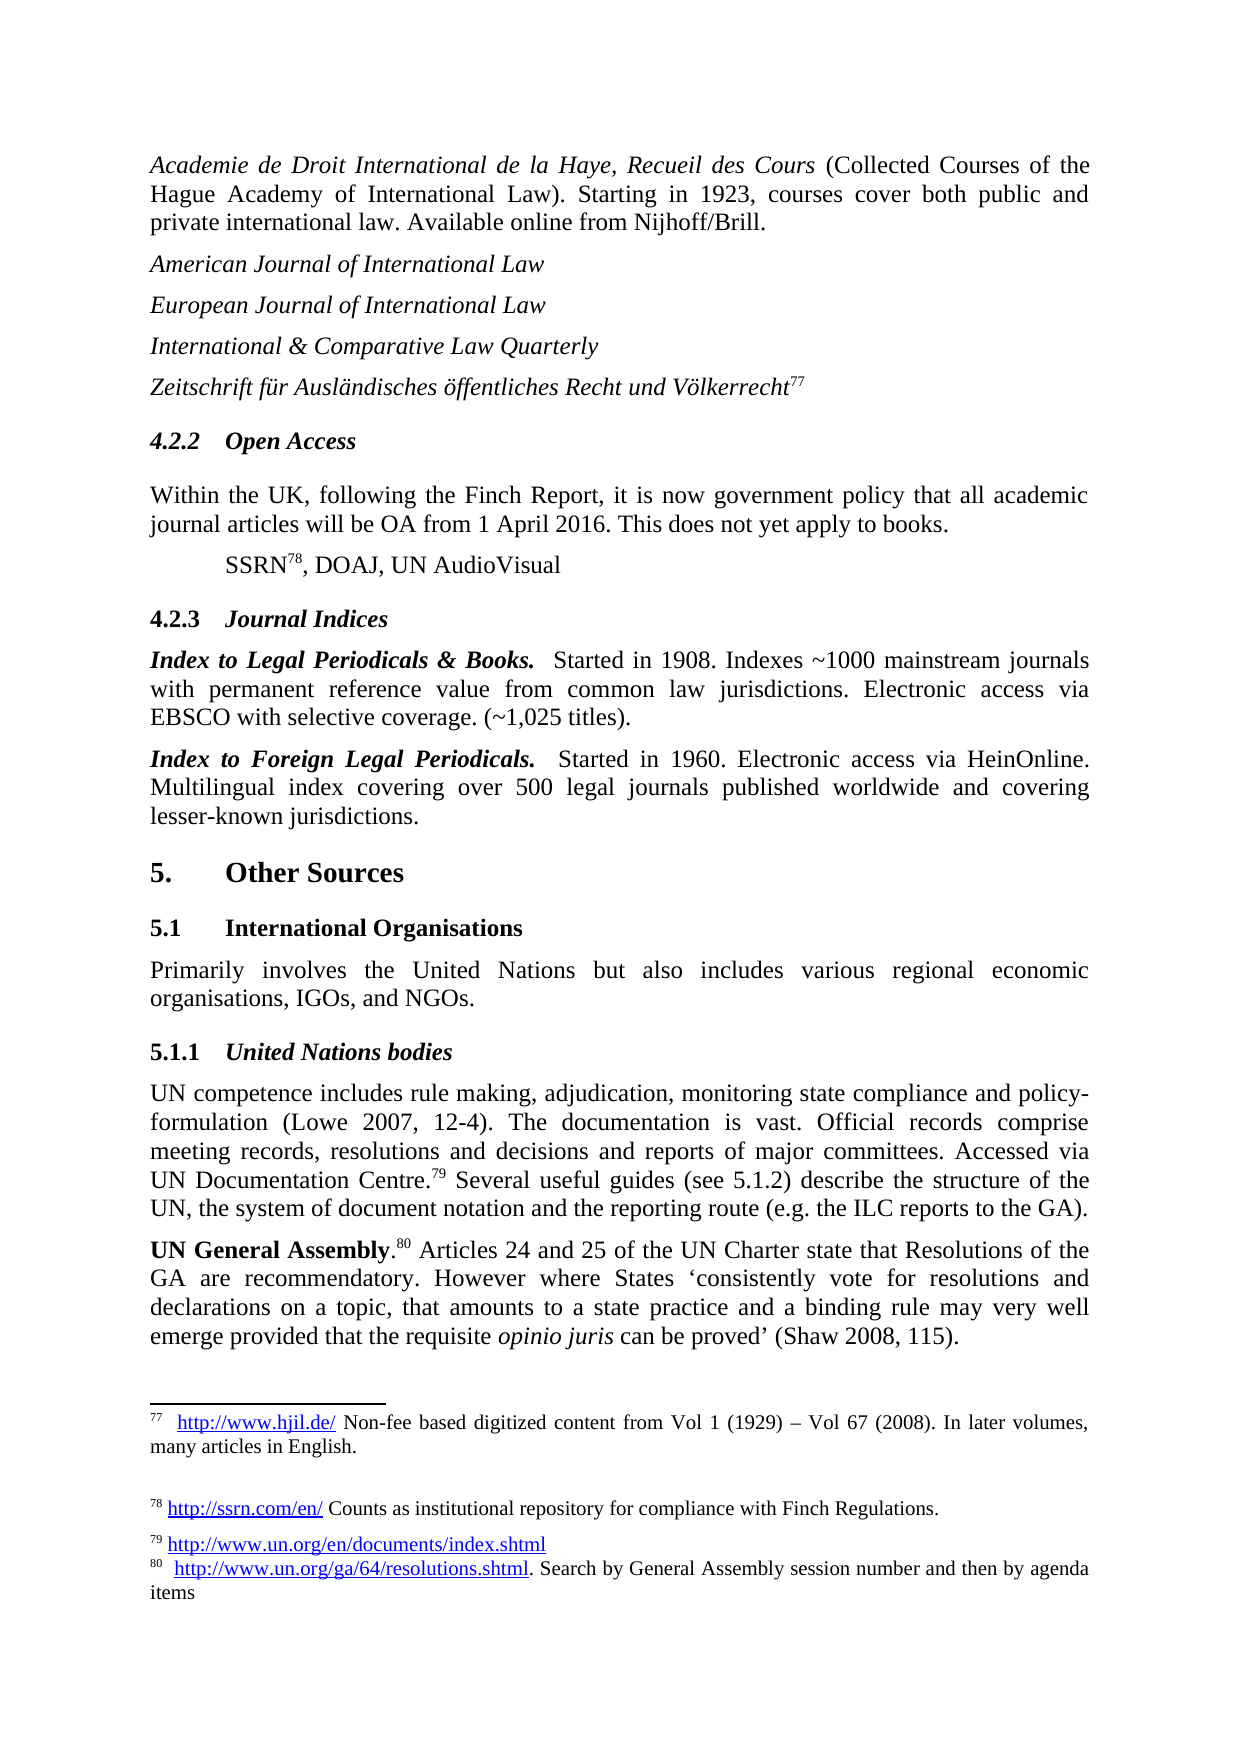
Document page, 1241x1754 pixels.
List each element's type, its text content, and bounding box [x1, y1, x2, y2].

text Academie de Droit International de la Haye, Recueil des Cours (Collected Courses of the Hague Academy of International Law). Starting in 1923, courses cover both public and private international law. Available online from Nijhoff/Brill. [150, 150, 1090, 236]
text 4.2.3 Journal Indices [150, 604, 1090, 632]
text International & Comparative Law Quarterly [150, 331, 1090, 360]
text 4.2.2 Open Access [150, 426, 1090, 455]
text American Journal of International Law [150, 249, 1090, 277]
text European Journal of International Law [150, 290, 1090, 319]
text Index to Legal Periodicals & Books. Started in 1908. Indexes ~1000 mainstream journals with permanent reference value from common law jurisdictions. Electronic access via EBSCO with selective coverage. (~1,025 titles). [150, 645, 1090, 731]
text SSRN, DOAJ, UN AudioVisual [150, 550, 1090, 579]
text 5.1.1 United Nations bodies [150, 1037, 1090, 1066]
text Index to Foreign Legal Periodicals. Started in 1960. Electronic access via HeinOnline. Multilingual index covering over 500 legal journals published worldwide and covering lesser-known jurisdictions. [150, 744, 1090, 830]
text Within the UK, following the Finch Report, it is now government policy that all academic journal articles will be OA from 1 April 2016. This does not yet apply to books. [150, 480, 1090, 537]
text Primarily involves the United Nations but also includes various regional economic organisations, IGOs, and NGOs. [150, 955, 1090, 1012]
text 5. Other Sources [150, 855, 1090, 888]
text 5.1 International Organisations [150, 913, 1090, 942]
text Zeitschrift für Ausländisches öffentliches Recht und Völkerrecht [150, 372, 1090, 401]
text UN competence includes rule making, adjudication, monitoring state compliance and policy-formulation (Lowe 2007, 12-4). The documentation is vast. Official records comprise meeting records, resolutions and decisions and reports of major committees. Accessed via UN Documentation Centre. Several useful guides (see 5.1.2) describe the structure of the UN, the system of document notation and the reporting route (e.g. the ILC reports to the GA). [150, 1078, 1090, 1222]
text UN General Assembly. Articles 24 and 25 of the UN Charter state that Resolutions of the GA are recommendatory. However where States ‘consistently vote for resolutions and declarations on a topic, that amounts to a state practice and a binding rule may very well emerge provided that the requisite opinio juris can be proved’ (Shaw 2008, 115). [150, 1235, 1090, 1350]
